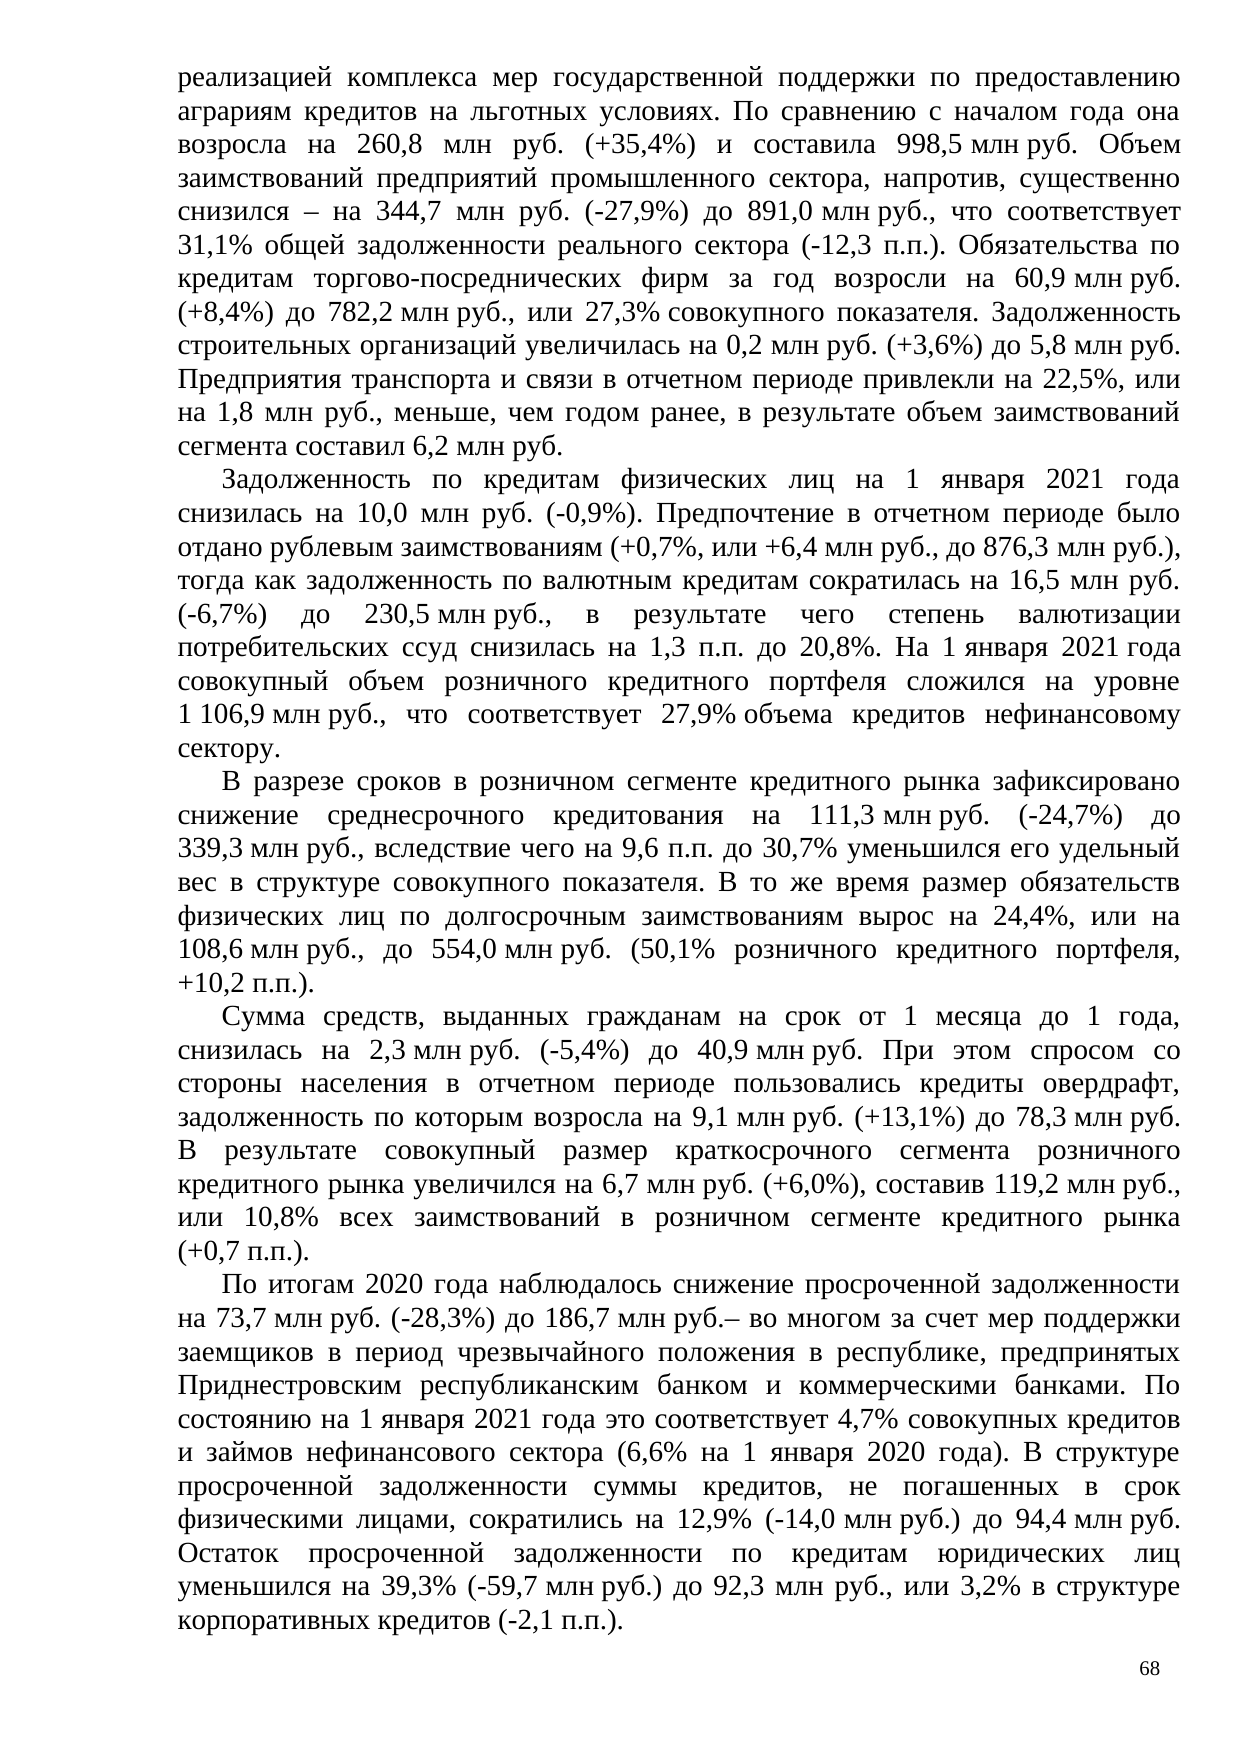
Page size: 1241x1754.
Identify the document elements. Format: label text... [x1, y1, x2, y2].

text Задолженность по кредитам физических лиц на 1 января 2021 года снизилась на 10,0 млн руб. (-0,9%). Предпочтение в отчетном периоде было отдано рублевым заимствованиям (+0,7%, или +6,4 млн руб., до 876,3 млн руб.), тогда как задолженность по валютным кредитам сократилась на 16,5 млн руб. (-6,7%) до 230,5 млн руб., в результате чего степень валютизации потребительских ссуд снизилась на 1,3 п.п. до 20,8%. На 1 января 2021 года совокупный объем розничного кредитного портфеля сложился на уровне 1 106,9 млн руб., что соответствует 27,9% объема кредитов нефинансовому сектору. [177, 462, 1181, 763]
text В разрезе сроков в розничном сегменте кредитного рынка зафиксировано снижение среднесрочного кредитования на 111,3 млн руб. (-24,7%) до 339,3 млн руб., вследствие чего на 9,6 п.п. до 30,7% уменьшился его удельный вес в структуре совокупного показателя. В то же время размер обязательств физических лиц по долгосрочным заимствованиям вырос на 24,4%, или на 108,6 млн руб., до 554,0 млн руб. (50,1% розничного кредитного портфеля, +10,2 п.п.). [177, 763, 1181, 998]
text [177, 59, 1181, 462]
text Сумма средств, выданных гражданам на срок от 1 месяца до 1 года, снизилась на 2,3 млн руб. (-5,4%) до 40,9 млн руб. При этом спросом со стороны населения в отчетном периоде пользовались кредиты овердрафт, задолженность по которым возросла на 9,1 млн руб. (+13,1%) до 78,3 млн руб. В результате совокупный размер краткосрочного сегмента розничного кредитного рынка увеличился на 6,7 млн руб. (+6,0%), составив 119,2 млн руб., или 10,8% всех заимствований в розничном сегменте кредитного рынка (+0,7 п.п.). [177, 998, 1181, 1267]
text По итогам 2020 года наблюдалось снижение просроченной задолженности на 73,7 млн руб. (-28,3%) до 186,7 млн руб.– во многом за счет мер поддержки заемщиков в период чрезвычайного положения в республике, предпринятых Приднестровским республиканским банком и коммерческими банками. По состоянию на 1 января 2021 года это соответствует 4,7% совокупных кредитов и займов нефинансового сектора (6,6% на 1 января 2020 года). В структуре просроченной задолженности суммы кредитов, не погашенных в срок физическими лицами, сократились на 12,9% (-14,0 млн руб.) до 94,4 млн руб. Остаток просроченной задолженности по кредитам юридических лиц уменьшился на 39,3% (-59,7 млн руб.) до 92,3 млн руб., или 3,2% в структуре корпоративных кредитов (-2,1 п.п.). [177, 1267, 1181, 1636]
